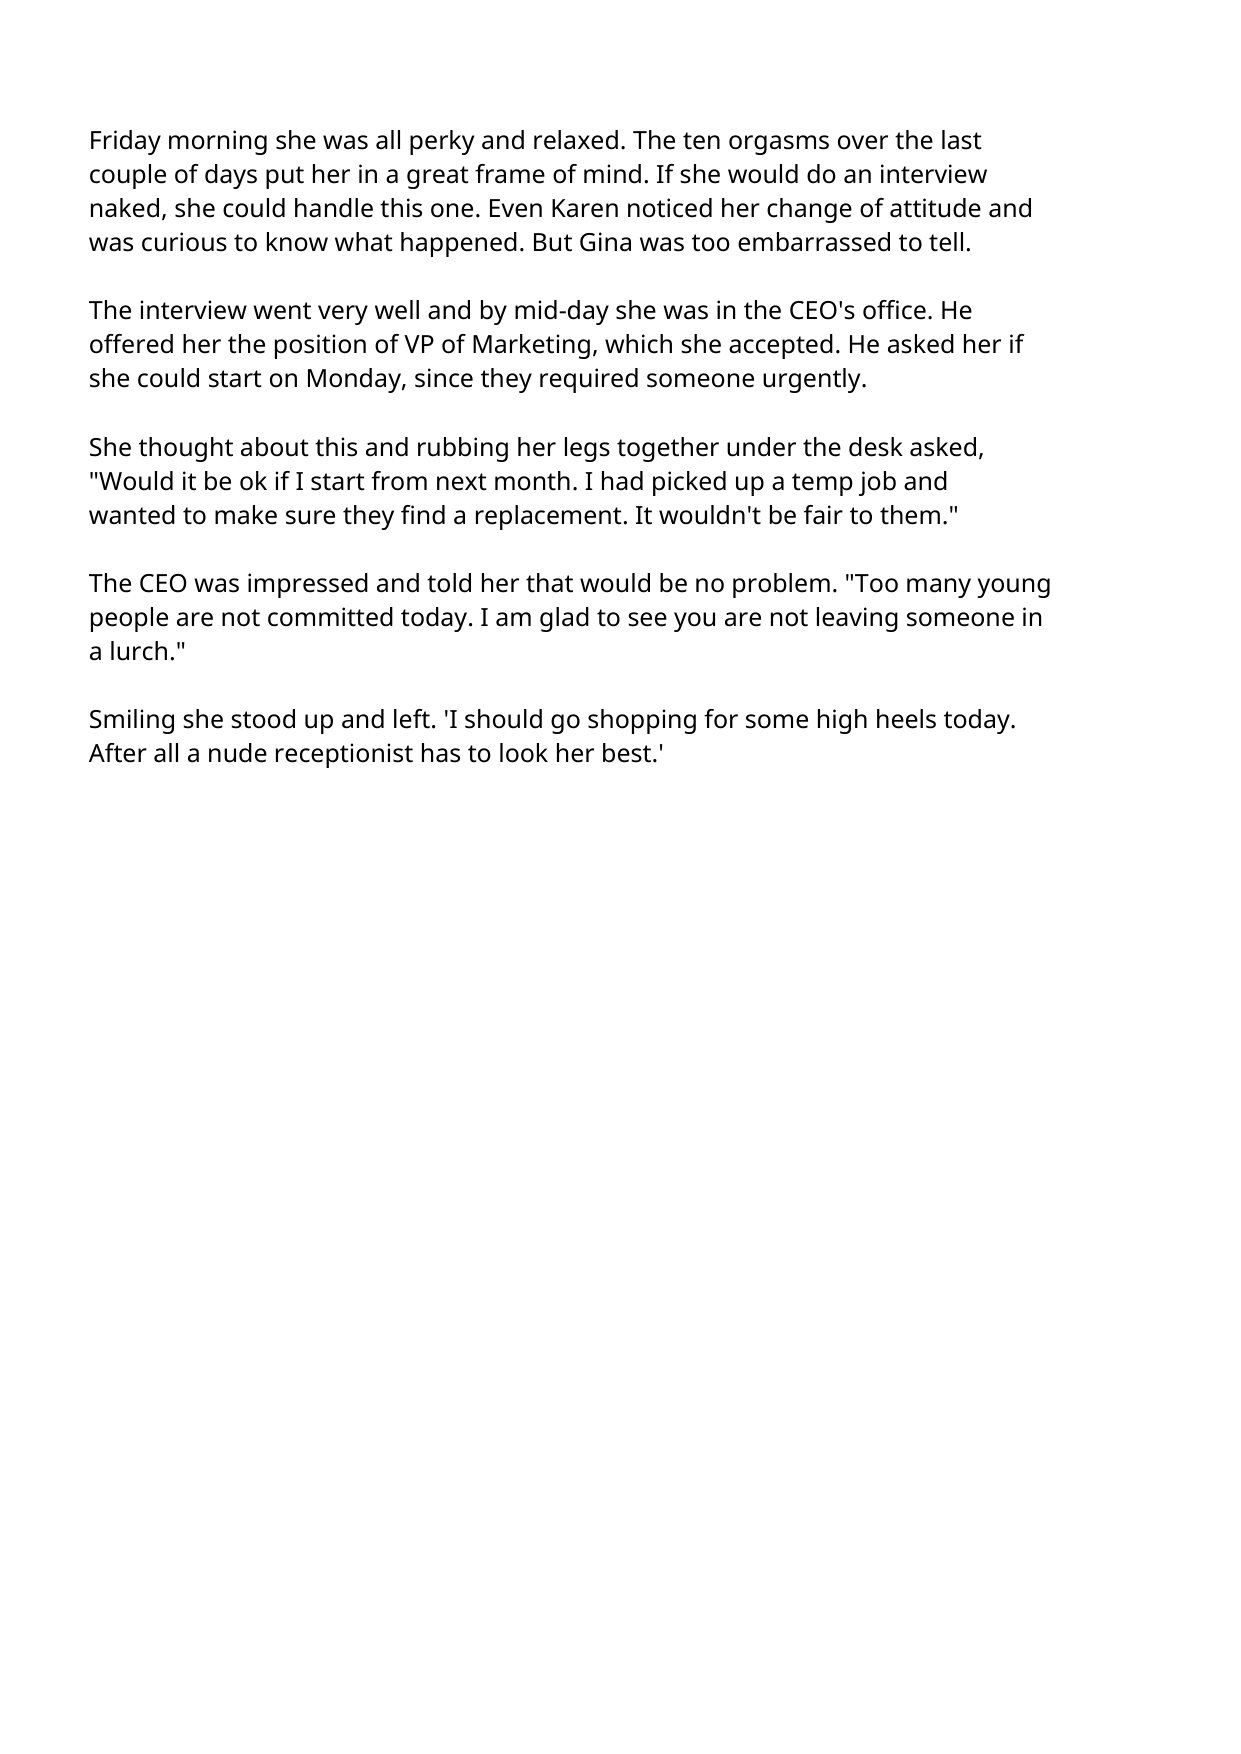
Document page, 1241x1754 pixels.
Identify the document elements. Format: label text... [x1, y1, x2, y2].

text After all a nude receptionist has to look her best.' [89, 736, 1152, 770]
text The CEO was impressed and told her that would be no problem. "Too many young [89, 566, 1152, 599]
text people are not committed today. I am glad to see you are not leaving someone in [89, 599, 1152, 634]
text "Would it be ok if I start from next month. I had picked up a temp job and [89, 463, 1152, 497]
text She thought about this and rubbing her legs together under the desk asked, [89, 429, 1152, 463]
text couple of days put her in a great frame of mind. If she would do an interview [89, 157, 1152, 191]
text offered her the position of VP of Marketing, which she accepted. He asked her if [89, 327, 1152, 361]
text was curious to know what happened. But Gina was too embarrassed to tell. [89, 225, 1152, 259]
text naked, she could handle this one. Even Karen noticed her change of attitude and [89, 191, 1152, 225]
text a lurch." [89, 634, 1152, 668]
text The interview went very well and by mid-day she was in the CEO's office. He [89, 293, 1152, 327]
text wanted to make sure they find a replacement. It wouldn't be fair to them." [89, 497, 1152, 531]
text she could start on Monday, since they required someone urgently. [89, 361, 1152, 395]
text Smiling she stood up and left. 'I should go shopping for some high heels today. [89, 702, 1152, 736]
text Friday morning she was all perky and relaxed. The ten orgasms over the last [89, 123, 1152, 157]
